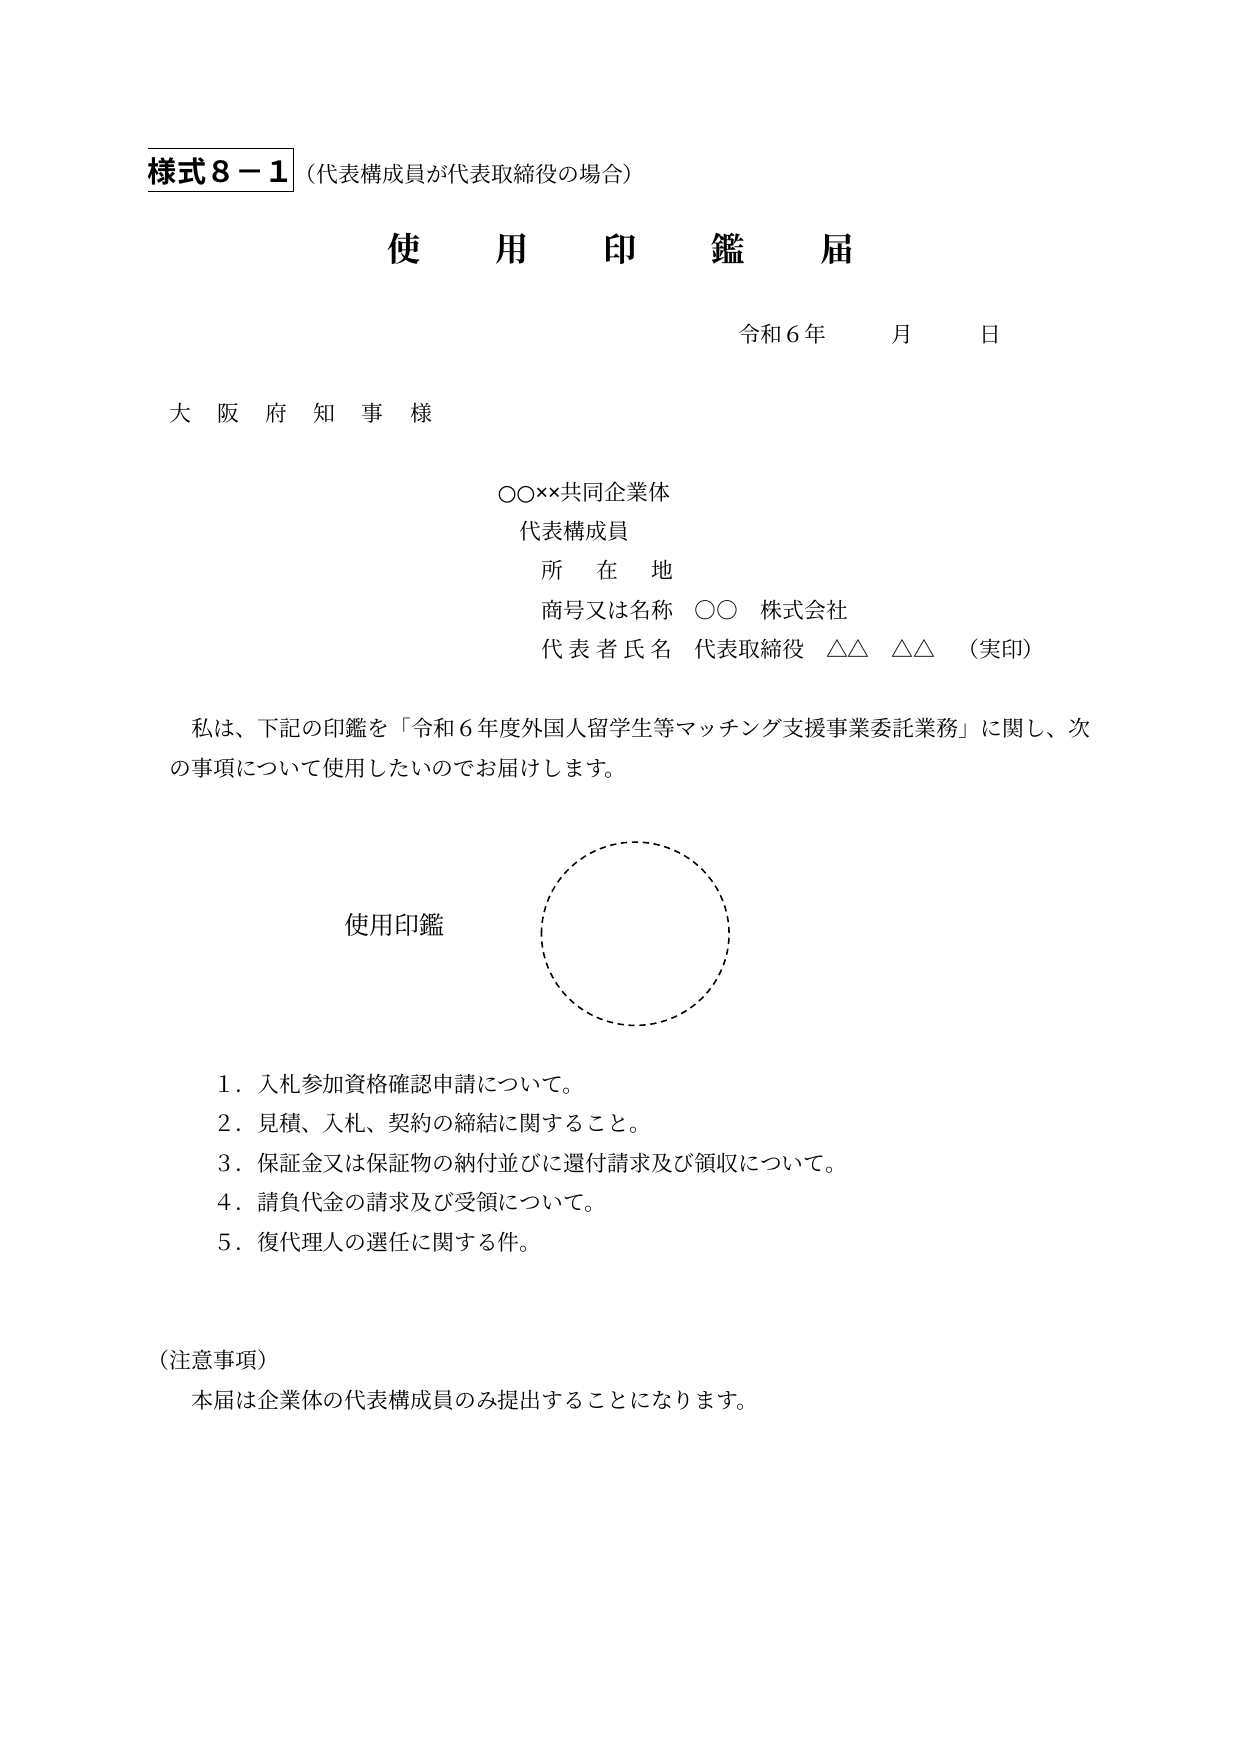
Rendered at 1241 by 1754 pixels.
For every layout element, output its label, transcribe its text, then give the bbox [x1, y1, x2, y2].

text ２．見積、入札、契約の締結に関すること。 [148, 1100, 1092, 1139]
text ○○××共同企業体 [148, 468, 1092, 508]
text 商号又は名称 ○○ 株式会社 [541, 587, 1092, 626]
text 大阪府知事様 [148, 389, 1092, 429]
text 使用印鑑届 [148, 222, 1092, 271]
text 様式８－１（代表構成員が代表取締役の場合） [294, 148, 1092, 192]
text 本届は企業体の代表構成員のみ提出することになります。 [148, 1376, 1092, 1416]
text ４．請負代金の請求及び受領について。 [148, 1179, 1092, 1218]
text 様式８－１（代表構成員が代表取締役の場合） [148, 149, 293, 191]
text 使用印鑑 [724, 903, 1092, 942]
text 代表者氏名 代表取締役 △△ △△ （実印） [541, 626, 1092, 666]
text 所在地 [541, 547, 1092, 587]
text ５．復代理人の選任に関する件。 [148, 1218, 1092, 1258]
text 使用印鑑 [148, 903, 546, 942]
text 私は、下記の印鑑を「令和６年度外国人留学生等マッチング支援事業委託業務」に関し、次の事項について使用したいのでお届けします。 [169, 705, 1092, 784]
text 代表構成員 [148, 508, 1092, 547]
text （注意事項） [148, 1337, 1092, 1376]
text ３．保証金又は保証物の納付並びに還付請求及び領収について。 [148, 1139, 1092, 1179]
text １．入札参加資格確認申請について。 [148, 1061, 1092, 1100]
text 令和６年 月 日 [148, 311, 1092, 350]
